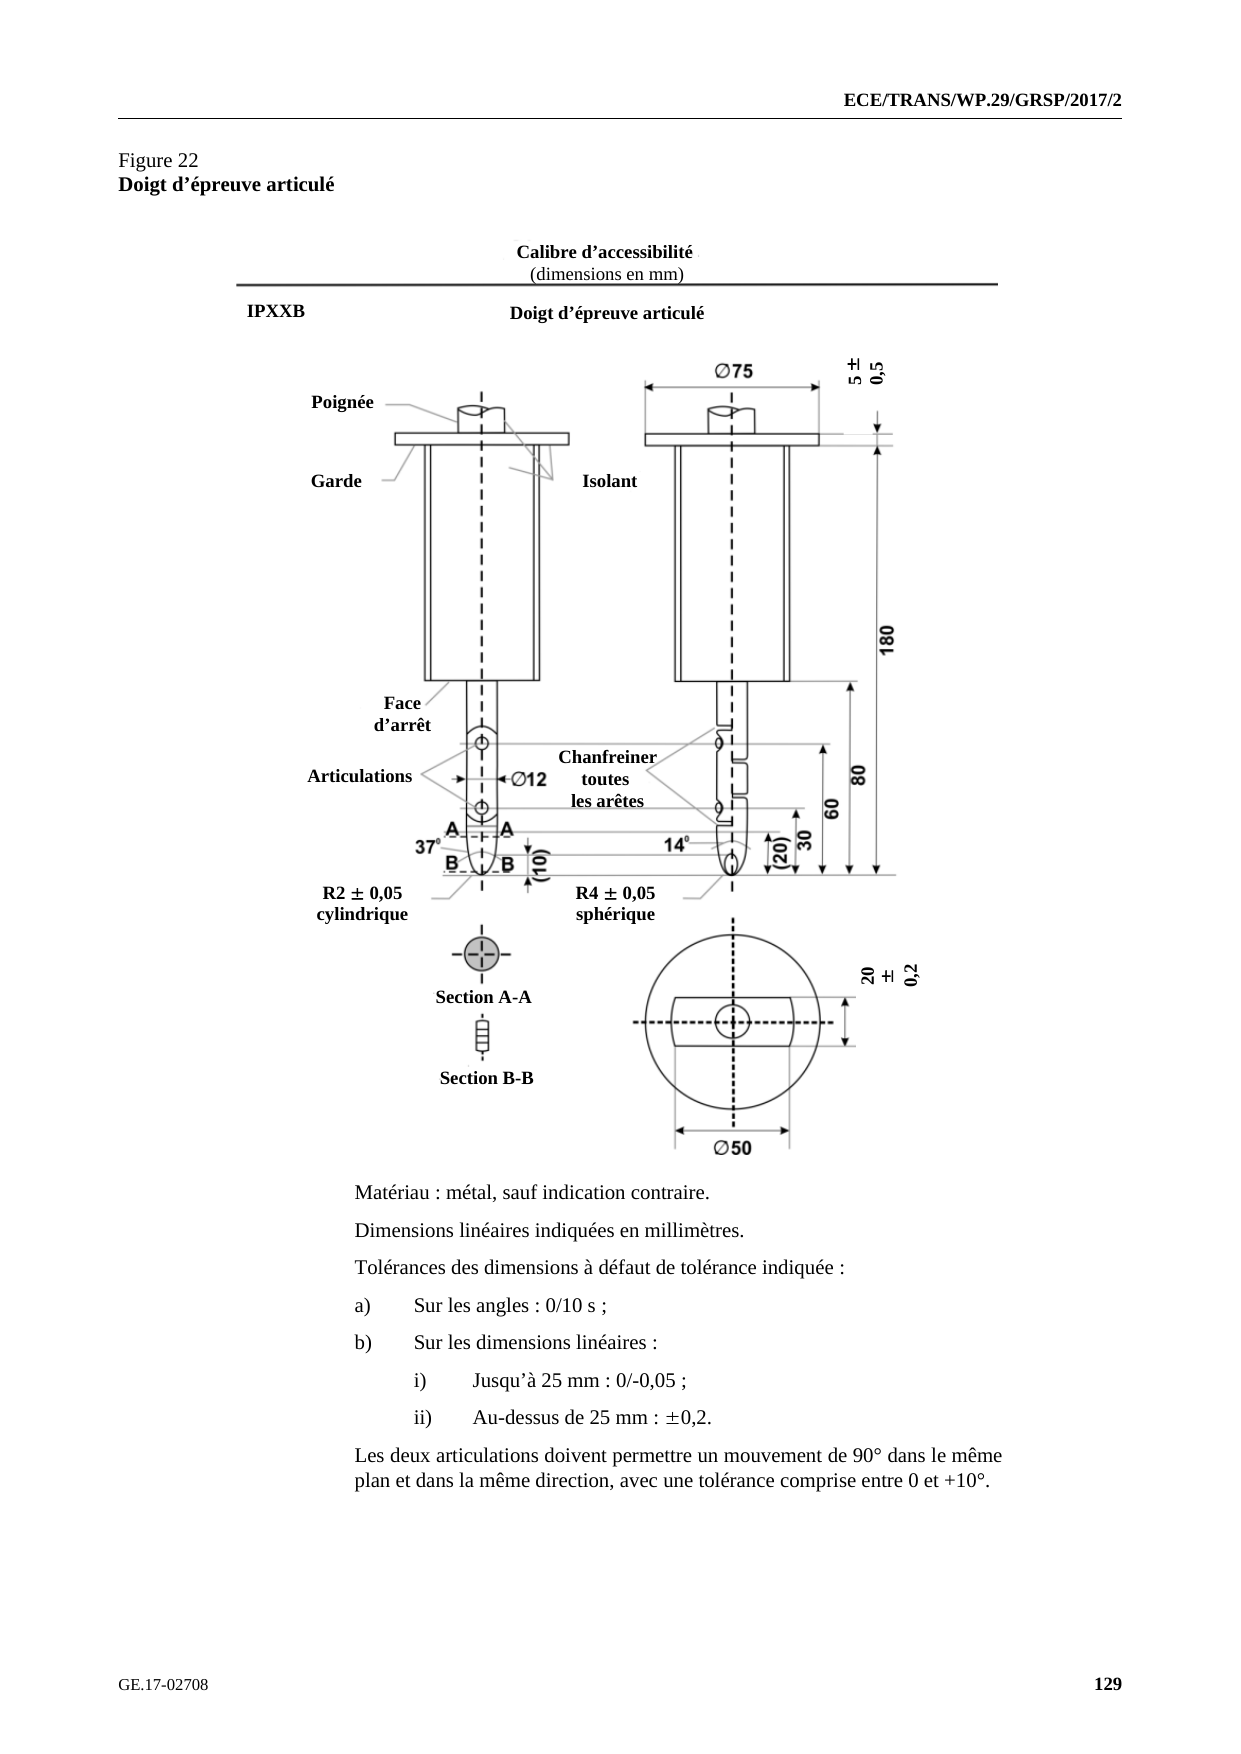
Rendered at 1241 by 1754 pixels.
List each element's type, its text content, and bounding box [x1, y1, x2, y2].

text Matériau : métal, sauf indication contraire. [354, 1179, 1004, 1204]
picture [236, 208, 998, 1155]
text Tolérances des dimensions à défaut de tolérance indiquée : [354, 1254, 1004, 1279]
text Dimensions linéaires indiquées en millimètres. [354, 1217, 1004, 1242]
text b) Sur les dimensions linéaires : [354, 1329, 1004, 1354]
subtitle Figure 22 Doigt d’épreuve articulé [118, 148, 1122, 196]
text a) Sur les angles : 0/10 s ; [354, 1292, 1004, 1317]
text i) Jusqu’à 25 mm : 0/-0,05 ; [413, 1367, 1004, 1392]
text Les deux articulations doivent permettre un mouvement de 90° dans le même plan et dans la même direction, avec une tolérance comprise entre 0 et +10°. [354, 1442, 1004, 1492]
text ii) Au-dessus de 25 mm : 0,2. [413, 1404, 1004, 1429]
